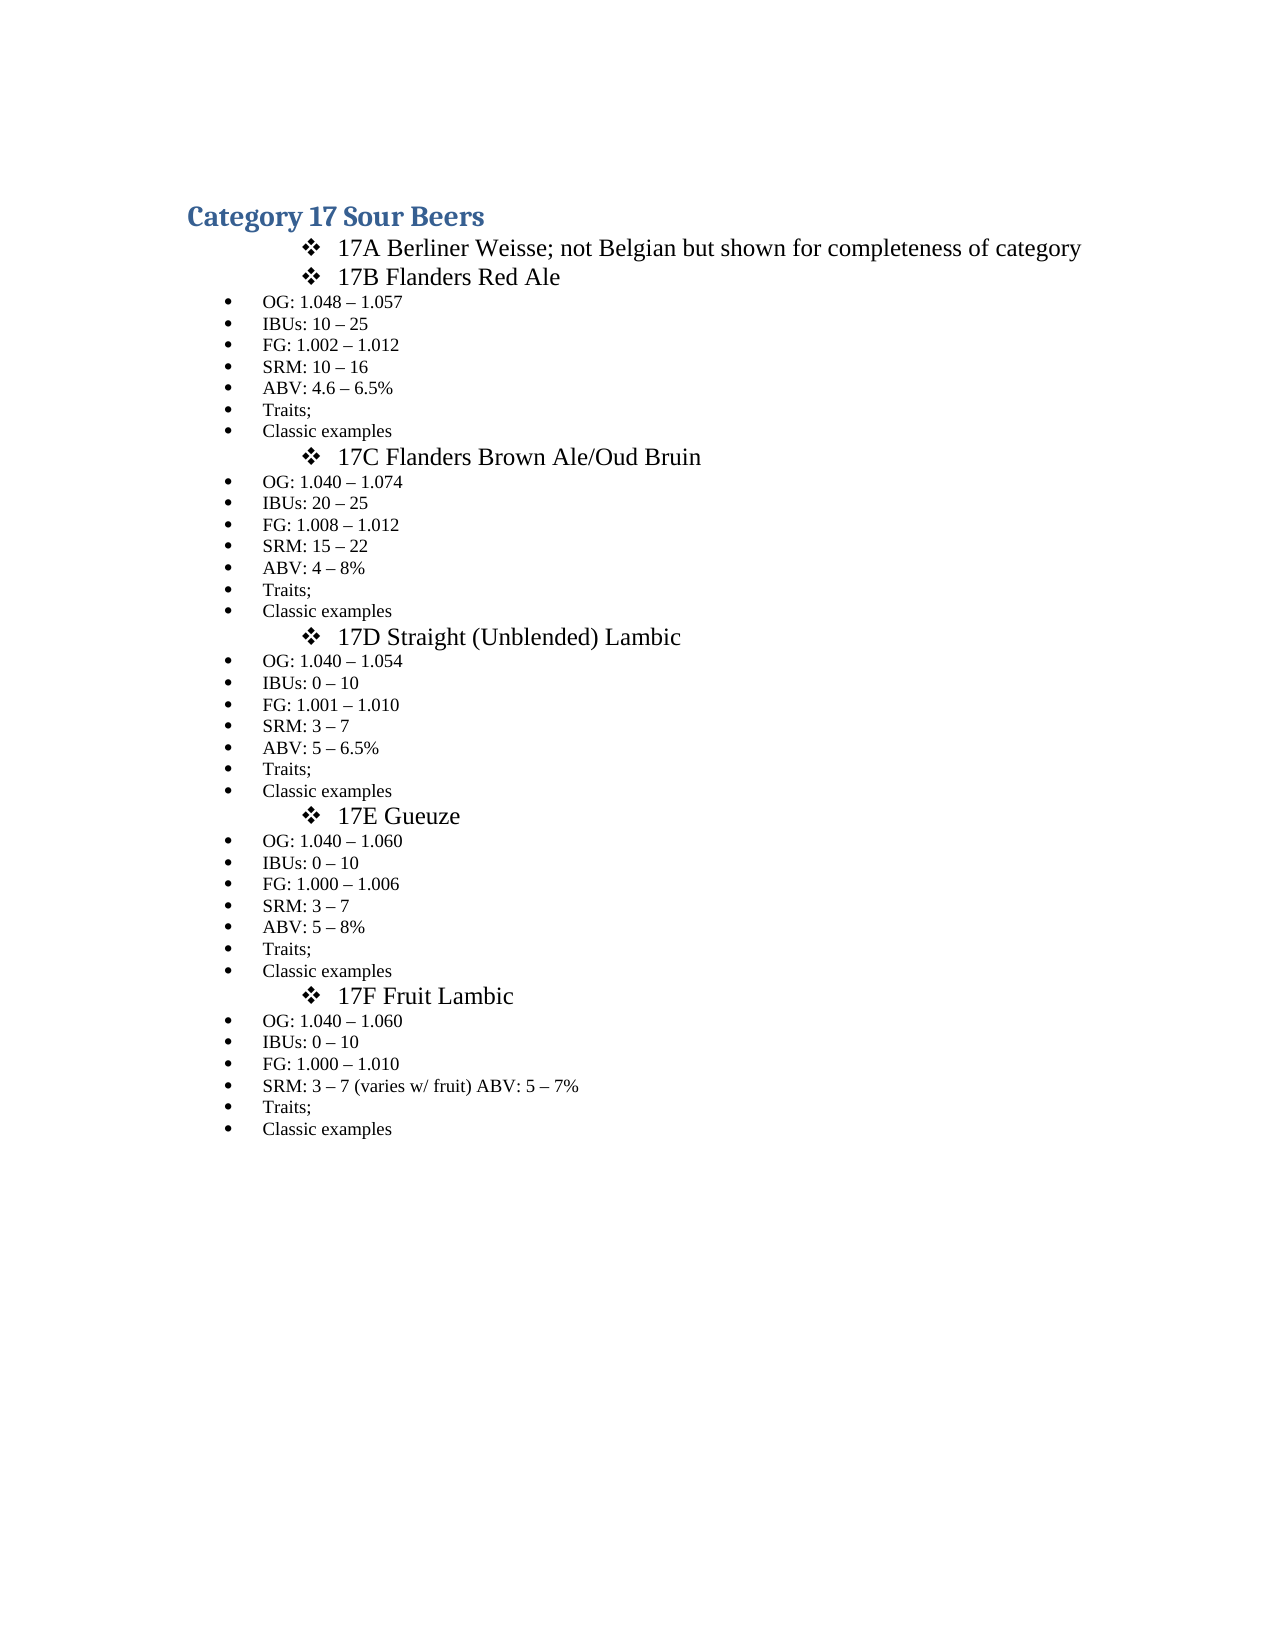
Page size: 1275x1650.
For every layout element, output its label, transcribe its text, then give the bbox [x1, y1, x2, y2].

list 17A Berliner Weisse; not Belgian but shown for completeness of category [300, 233, 1087, 262]
list OG: 1.040 – 1.060 [225, 1010, 1087, 1031]
list FG: 1.001 – 1.010 [225, 693, 1087, 715]
list IBUs: 0 – 10 [225, 852, 1087, 873]
list 17E Gueuze [300, 801, 1087, 830]
list Traits; [225, 1096, 1087, 1118]
list Classic examples [225, 780, 1087, 801]
list Classic examples [225, 1118, 1087, 1139]
list IBUs: 20 – 25 [225, 492, 1087, 514]
list OG: 1.040 – 1.060 [225, 830, 1087, 852]
list OG: 1.048 – 1.057 [225, 291, 1087, 313]
list IBUs: 10 – 25 [225, 313, 1087, 334]
list 17B Flanders Red Ale [300, 262, 1087, 291]
list FG: 1.000 – 1.010 [225, 1053, 1087, 1074]
list OG: 1.040 – 1.054 [225, 650, 1087, 672]
list Traits; [225, 758, 1087, 780]
list Classic examples [225, 420, 1087, 442]
list SRM: 10 – 16 [225, 356, 1087, 377]
list ABV: 5 – 6.5% [225, 737, 1087, 758]
list IBUs: 0 – 10 [225, 672, 1087, 693]
list SRM: 15 – 22 [225, 535, 1087, 557]
list Traits; [225, 578, 1087, 600]
list ABV: 4 – 8% [225, 557, 1087, 578]
list Traits; [225, 399, 1087, 420]
subtitle Category 17 Sour Beers [187, 200, 1087, 233]
list Classic examples [225, 959, 1087, 981]
list 17D Straight (Unblended) Lambic [300, 622, 1087, 650]
list ABV: 5 – 8% [225, 916, 1087, 938]
list SRM: 3 – 7 (varies w/ fruit) ABV: 5 – 7% [225, 1074, 1087, 1096]
list SRM: 3 – 7 [225, 895, 1087, 916]
list Traits; [225, 938, 1087, 959]
list SRM: 3 – 7 [225, 715, 1087, 737]
list FG: 1.008 – 1.012 [225, 514, 1087, 535]
list OG: 1.040 – 1.074 [225, 471, 1087, 492]
list ABV: 4.6 – 6.5% [225, 377, 1087, 399]
list Classic examples [225, 600, 1087, 622]
list FG: 1.000 – 1.006 [225, 873, 1087, 895]
list FG: 1.002 – 1.012 [225, 334, 1087, 356]
list 17F Fruit Lambic [300, 981, 1087, 1010]
list 17C Flanders Brown Ale/Oud Bruin [300, 442, 1087, 471]
list IBUs: 0 – 10 [225, 1031, 1087, 1053]
